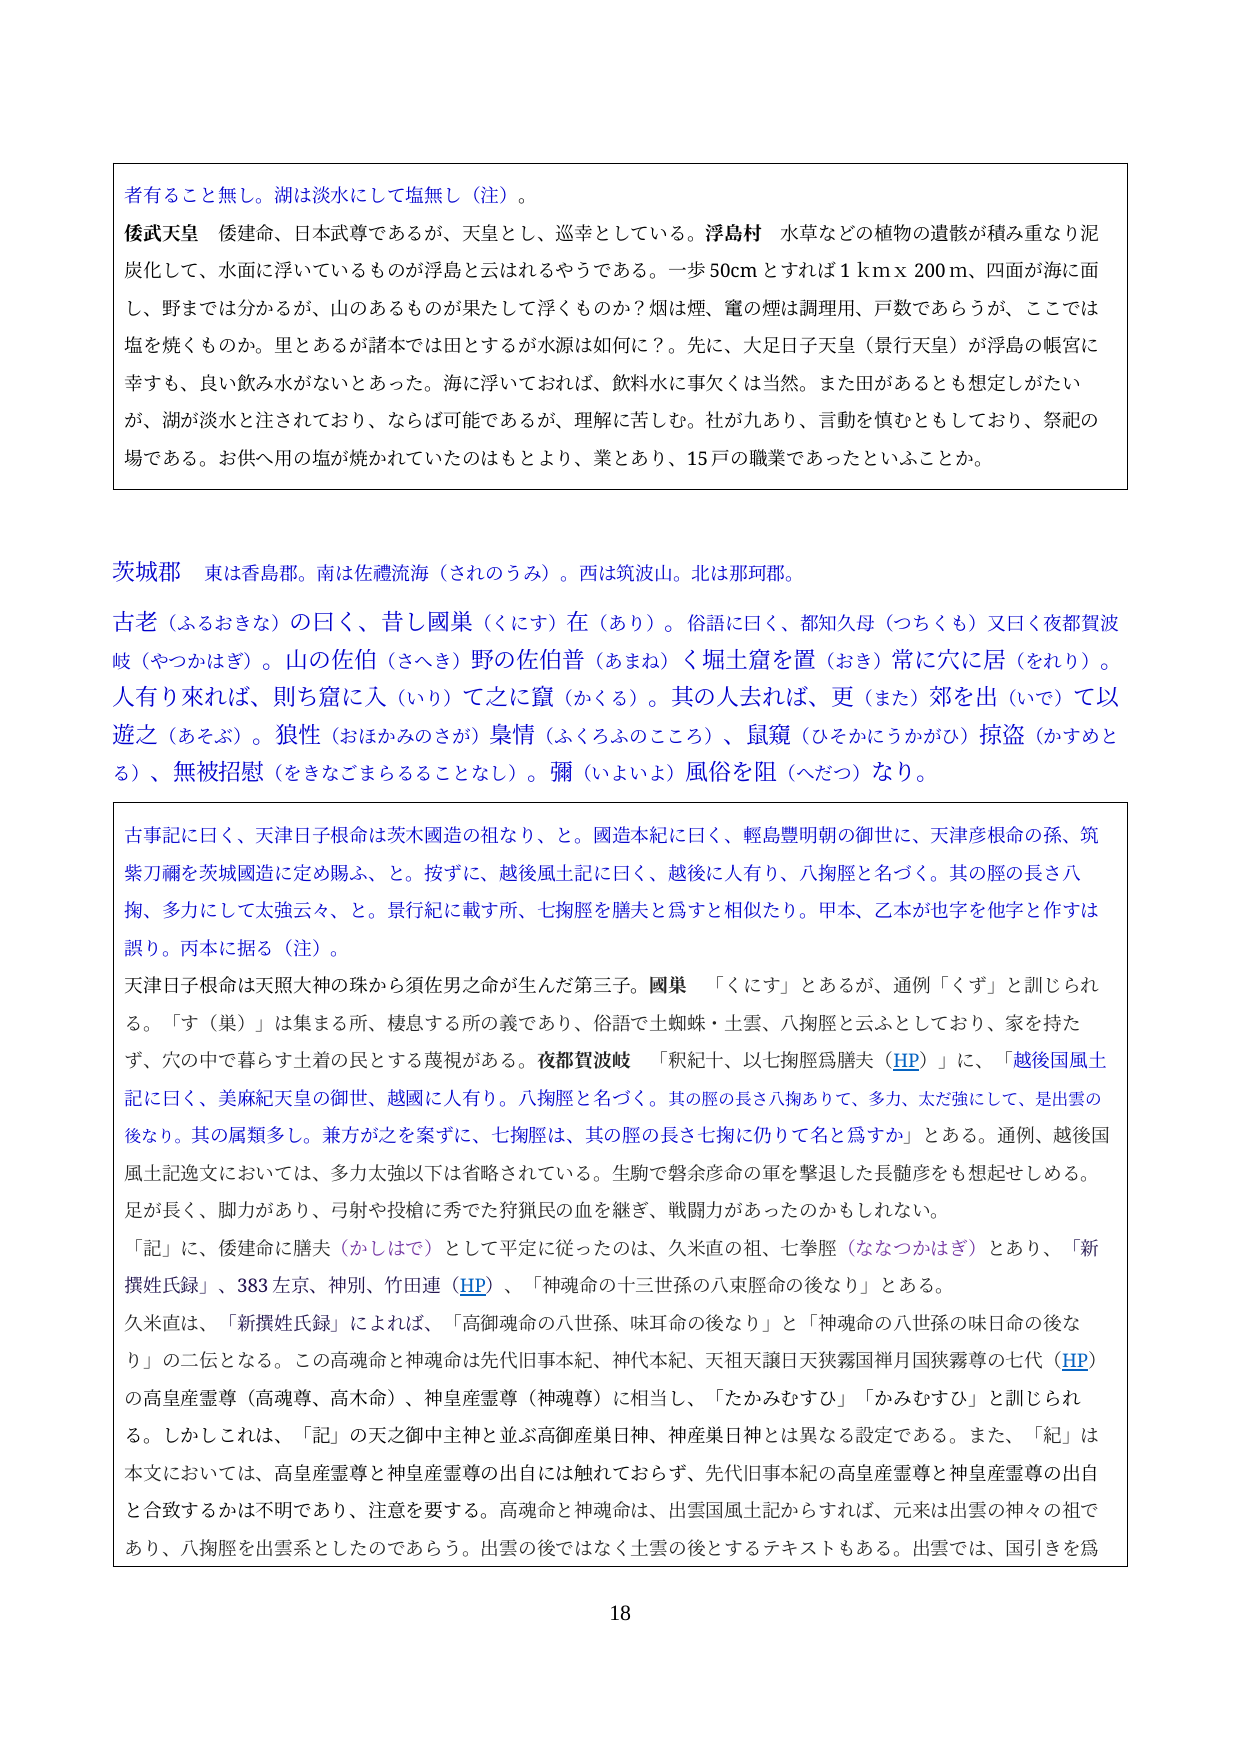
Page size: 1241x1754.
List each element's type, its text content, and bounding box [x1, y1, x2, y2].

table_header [114, 803, 1127, 1566]
text 茨城郡 東は香島郡。南は佐禮流海（されのうみ）。西は筑波山。北は那珂郡。 [112, 552, 1128, 590]
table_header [114, 164, 1127, 489]
text 古老（ふるおきな）の曰く、昔し國巣（くにす）在（あり）。俗語に曰く、都知久母（つちくも）又曰く夜都賀波岐（やつかはぎ）。山の佐伯（さへき）野の佐伯普（あまね）く堀土窟を置（おき）常に穴に居（をれり）。人有り來れば、則ち窟に入（いり）て之に竄（かくる）。其の人去れば、更（また）郊を出（いで）て以遊之（あそぶ）。狼性（おほかみのさが）梟情（ふくろふのこころ）、鼠窺（ひそかにうかがひ）掠盗（かすめとる）、無被招慰（をきなごまらるることなし）。彌（いよいよ）風俗を阻（へだつ）なり。 [112, 602, 1128, 790]
